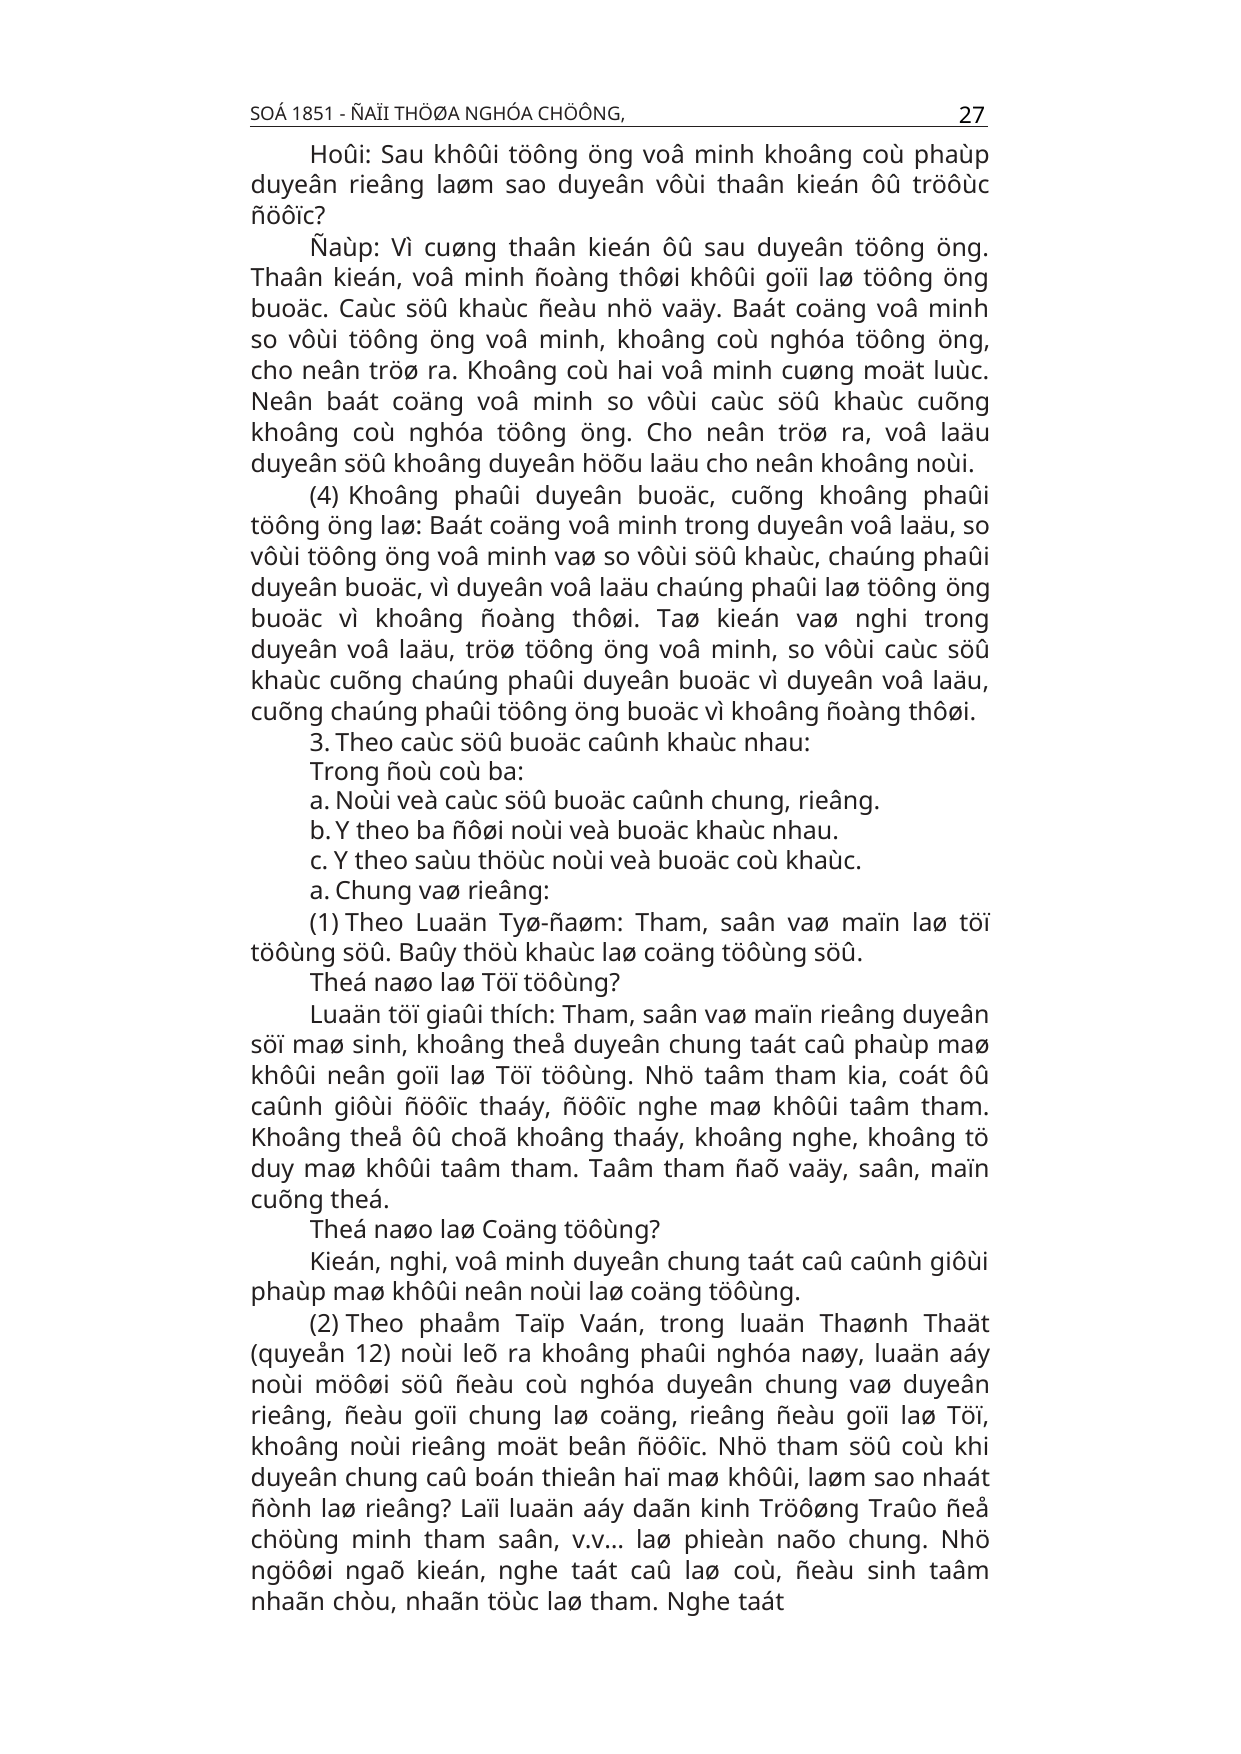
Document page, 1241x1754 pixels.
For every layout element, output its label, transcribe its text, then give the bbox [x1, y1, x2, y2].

text Theá naøo laø Coäng töôùng? [309, 1216, 1098, 1244]
list Theo phaåm Taïp Vaán, trong luaän Thaønh Thaät (quyeån 12) noùi leõ ra khoâng phaûi nghóa naøy, luaän aáy noùi möôøi söû ñeàu coù nghóa duyeân chung vaø duyeân rieâng, ñeàu goïi chung laø coäng, rieâng ñeàu goïi laø Töï, khoâng noùi rieâng moät beân ñöôïc. Nhö tham söû coù khi duyeân chung caû boán thieân haï maø khôûi, laøm sao nhaát ñònh laø rieâng? Laïi luaän aáy daãn kinh Tröôøng Traûo ñeå chöùng minh tham saân, v.v… laø phieàn naõo chung. Nhö ngöôøi ngaõ kieán, nghe taát caû laø coù, ñeàu sinh taâm nhaãn chòu, nhaãn töùc laø tham. Nghe taát [250, 1308, 990, 1618]
list Noùi veà caùc söû buoäc caûnh chung, rieâng. [309, 786, 1098, 816]
text Trong ñoù coù ba: [309, 757, 1098, 786]
list Y theo saùu thöùc noùi veà buoäc coù khaùc. [309, 845, 1098, 875]
list Theo Luaän Tyø-ñaøm: Tham, saân vaø maïn laø töï töôùng söû. Baûy thöù khaùc laø coäng töôùng söû. [250, 907, 990, 969]
list Khoâng phaûi duyeân buoäc, cuõng khoâng phaûi töông öng laø: Baát coäng voâ minh trong duyeân voâ laäu, so vôùi töông öng voâ minh vaø so vôùi söû khaùc, chaúng phaûi duyeân buoäc, vì duyeân voâ laäu chaúng phaûi laø töông öng buoäc vì khoâng ñoàng thôøi. Taø kieán vaø nghi trong duyeân voâ laäu, tröø töông öng voâ minh, so vôùi caùc söû khaùc cuõng chaúng phaûi duyeân buoäc vì duyeân voâ laäu, cuõng chaúng phaûi töông öng buoäc vì khoâng ñoàng thôøi. [250, 480, 990, 728]
text Luaän töï giaûi thích: Tham, saân vaø maïn rieâng duyeân söï maø sinh, khoâng theå duyeân chung taát caû phaùp maø khôûi neân goïi laø Töï töôùng. Nhö taâm tham kia, coát ôû caûnh giôùi ñöôïc thaáy, ñöôïc nghe maø khôûi taâm tham. Khoâng theå ôû choã khoâng thaáy, khoâng nghe, khoâng tö duy maø khôûi taâm tham. Taâm tham ñaõ vaäy, saân, maïn cuõng theá. [250, 999, 990, 1216]
list Chung vaø rieâng: [309, 875, 1098, 906]
list Y theo ba ñôøi noùi veà buoäc khaùc nhau. [309, 816, 1098, 845]
text Theá naøo laø Töï töôùng? [309, 969, 1098, 998]
text Hoûi: Sau khôûi töông öng voâ minh khoâng coù phaùp duyeân rieâng laøm sao duyeân vôùi thaân kieán ôû tröôùc ñöôïc? [250, 138, 990, 231]
text Kieán, nghi, voâ minh duyeân chung taát caû caûnh giôùi phaùp maø khôûi neân noùi laø coäng töôùng. [250, 1246, 990, 1308]
text Ñaùp: Vì cuøng thaân kieán ôû sau duyeân töông öng. Thaân kieán, voâ minh ñoàng thôøi khôûi goïi laø töông öng buoäc. Caùc söû khaùc ñeàu nhö vaäy. Baát coäng voâ minh so vôùi töông öng voâ minh, khoâng coù nghóa töông öng, cho neân tröø ra. Khoâng coù hai voâ minh cuøng moät luùc. Neân baát coäng voâ minh so vôùi caùc söû khaùc cuõng khoâng coù nghóa töông öng. Cho neân tröø ra, voâ laäu duyeân söû khoâng duyeân höõu laäu cho neân khoâng noùi. [250, 231, 990, 480]
list Theo caùc söû buoäc caûnh khaùc nhau: [309, 728, 1098, 757]
